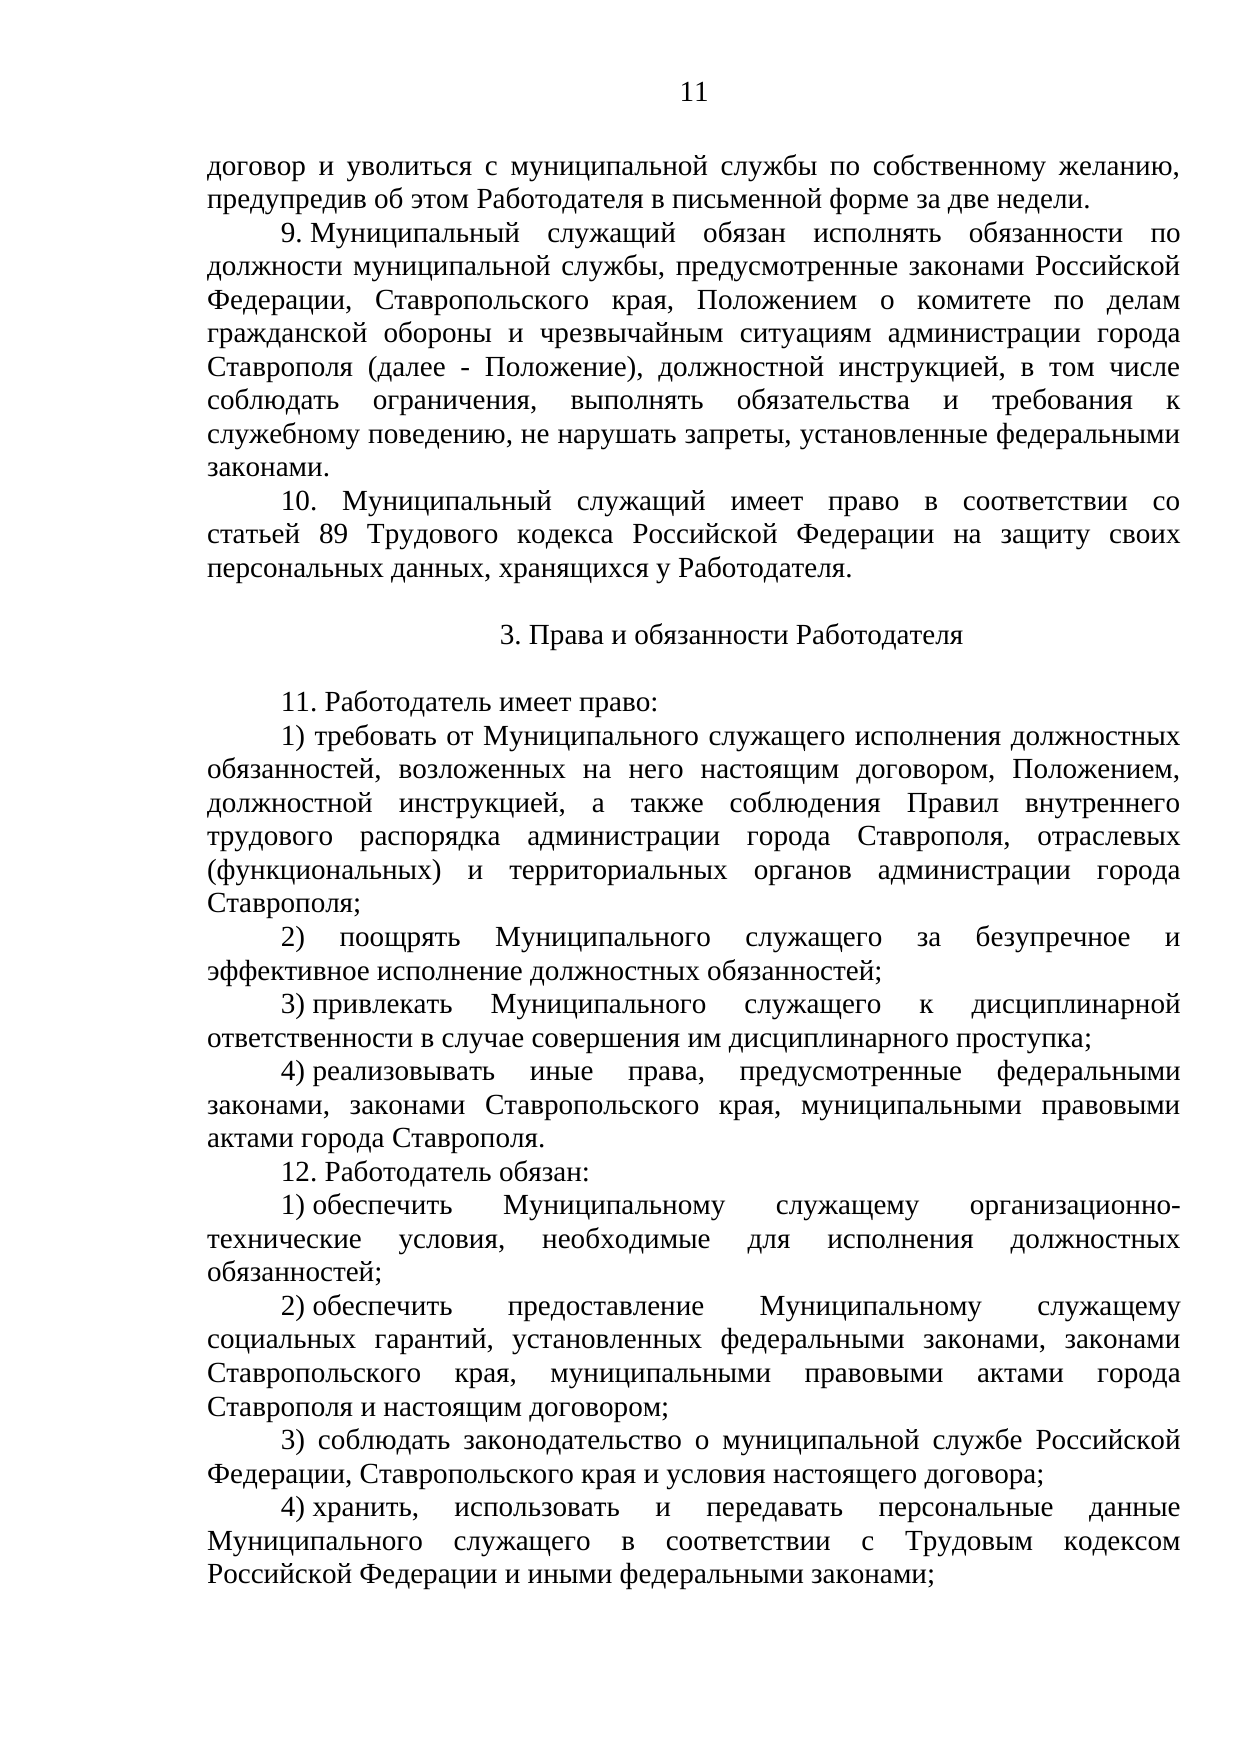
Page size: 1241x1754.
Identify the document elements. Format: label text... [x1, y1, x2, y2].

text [207, 148, 1181, 215]
text 12. Работодатель обязан: [207, 1154, 1181, 1187]
text 1) обеспечить Муниципальному служащему организационно-технические условия, необходимые для исполнения должностных обязанностей; [207, 1187, 1181, 1288]
text 4) хранить, использовать и передавать персональные данные Муниципального служащего в соответствии с Трудовым кодексом Российской Федерации и иными федеральными законами; [207, 1489, 1181, 1590]
text 3) привлекать Муниципального служащего к дисциплинарной ответственности в случае совершения им дисциплинарного проступка; [207, 986, 1181, 1053]
text 10. Муниципальный служащий имеет право в соответствии со статьей 89 Трудового кодекса Российской Федерации на защиту своих персональных данных, хранящихся у Работодателя. [207, 483, 1181, 584]
text 9. Муниципальный служащий обязан исполнять обязанности по должности муниципальной службы, предусмотренные законами Российской Федерации, Ставропольского края, Положением о комитете по делам гражданской обороны и чрезвычайным ситуациям администрации города Ставрополя (далее - Положение), должностной инструкцией, в том числе соблюдать ограничения, выполнять обязательства и требования к служебному поведению, не нарушать запреты, установленные федеральными законами. [207, 215, 1181, 483]
text 3) соблюдать законодательство о муниципальной службе Российской Федерации, Ставропольского края и условия настоящего договора; [207, 1422, 1181, 1489]
text 1) требовать от Муниципального служащего исполнения должностных обязанностей, возложенных на него настоящим договором, Положением, должностной инструкцией, а также соблюдения Правил внутреннего трудового распорядка администрации города Ставрополя, отраслевых (функциональных) и территориальных органов администрации города Ставрополя; [207, 718, 1181, 919]
text 11. Работодатель имеет право: [207, 684, 1181, 718]
text 4) реализовывать иные права, предусмотренные федеральными законами, законами Ставропольского края, муниципальными правовыми актами города Ставрополя. [207, 1053, 1181, 1154]
text 3. Права и обязанности Работодателя [207, 617, 1181, 651]
text 2) обеспечить предоставление Муниципальному служащему социальных гарантий, установленных федеральными законами, законами Ставропольского края, муниципальными правовыми актами города Ставрополя и настоящим договором; [207, 1288, 1181, 1422]
text 2) поощрять Муниципального служащего за безупречное и эффективное исполнение должностных обязанностей; [207, 919, 1181, 986]
